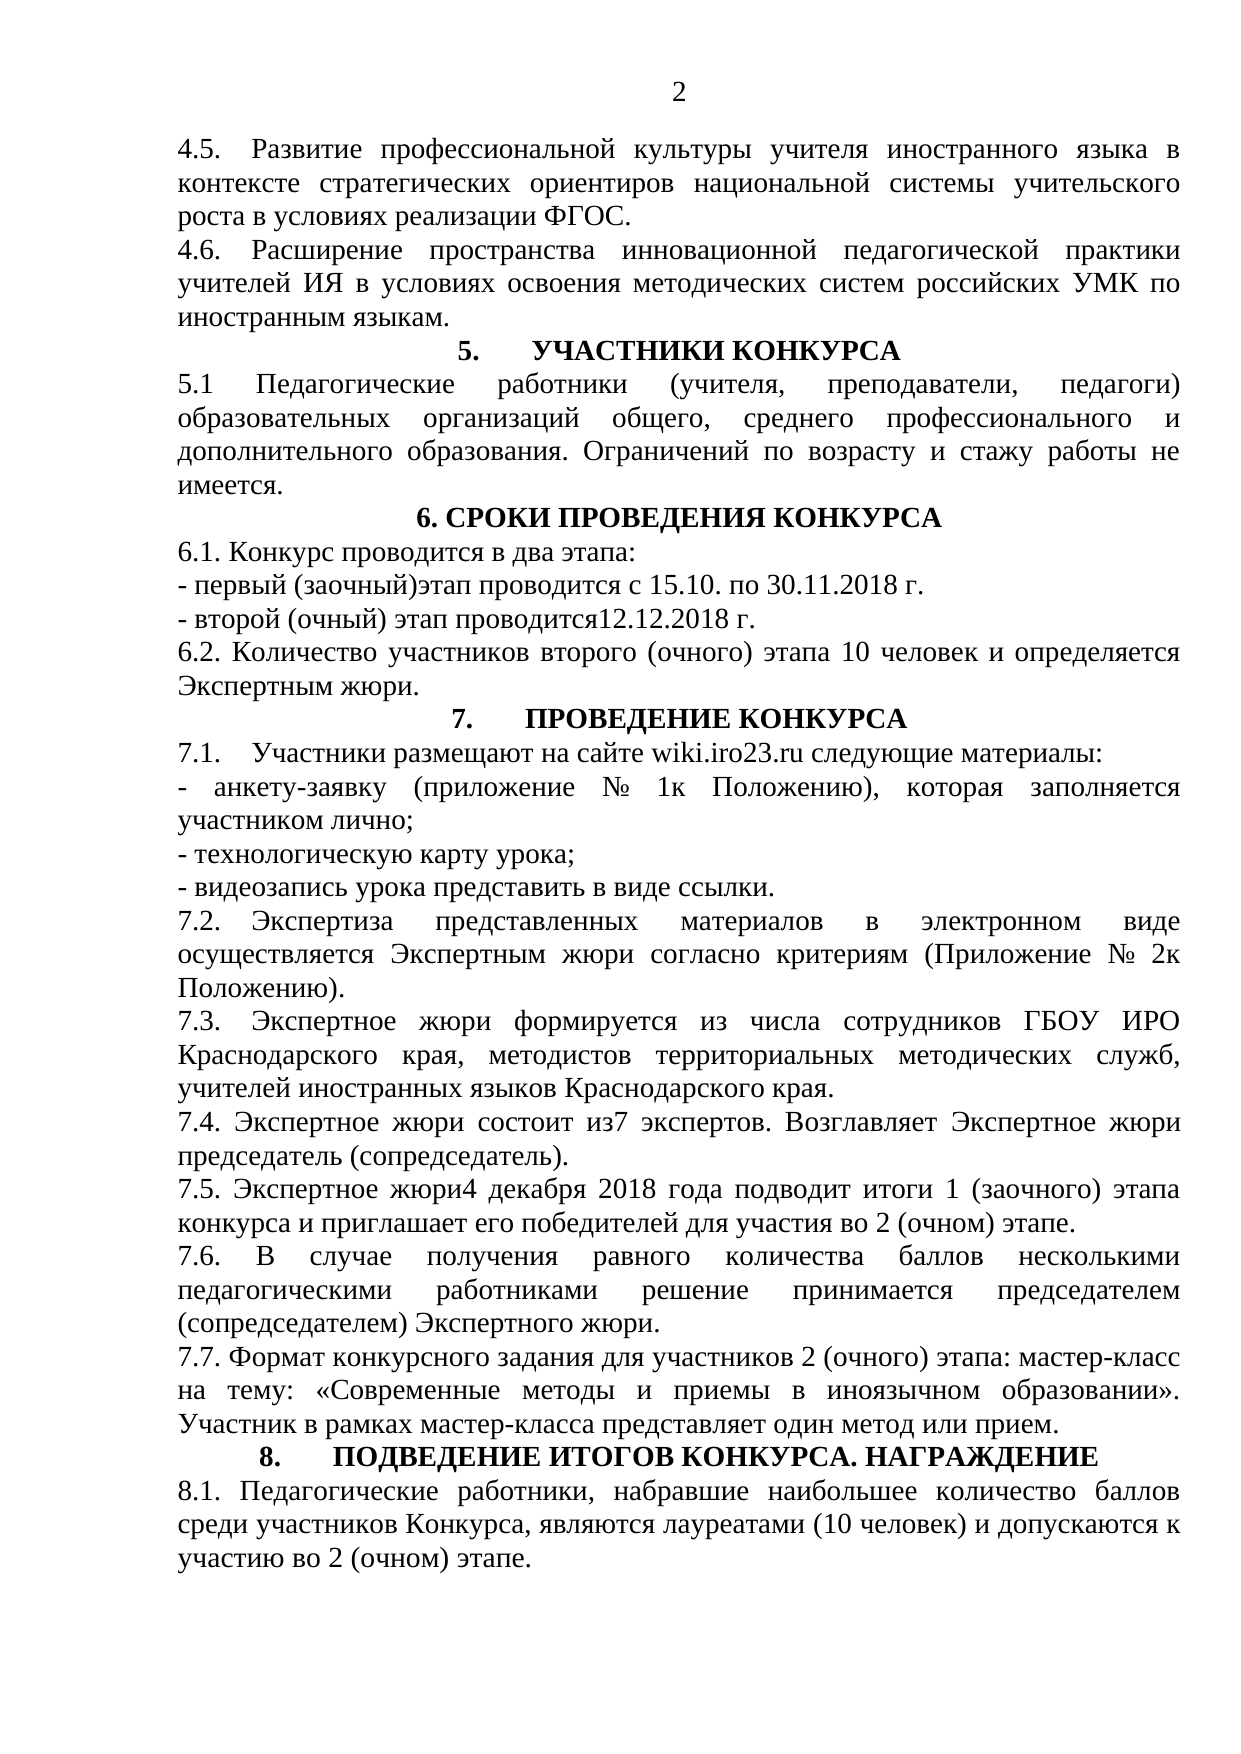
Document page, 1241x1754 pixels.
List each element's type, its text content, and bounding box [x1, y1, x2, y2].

list Расширение пространства инновационной педагогической практики учителей ИЯ в условиях освоения методических систем российских УМК по иностранным языкам. [177, 232, 1181, 333]
list Экспертиза представленных материалов в электронном виде осуществляется Экспертным жюри согласно критериям (Приложение № 2к Положению). [177, 903, 1181, 1003]
list Развитие профессиональной культуры учителя иностранного языка в контексте стратегических ориентиров национальной системы учительского роста в условиях реализации ФГОС. [177, 131, 1181, 232]
list ПРОВЕДЕНИЕ КОНКУРСА [177, 702, 1181, 735]
list Участники размещают на сайте wiki.iro23.ru следующие материалы: [177, 735, 1181, 769]
text 5.1 Педагогические работники (учителя, преподаватели, педагоги) образовательных организаций общего, среднего профессионального и дополнительного образования. Ограничений по возрасту и стажу работы не имеется. [177, 366, 1181, 500]
text 6. СРОКИ ПРОВЕДЕНИЯ КОНКУРСА [177, 500, 1181, 534]
text 7.4. Экспертное жюри состоит из7 экспертов. Возглавляет Экспертное жюри председатель (сопредседатель). [177, 1104, 1181, 1171]
text 6.2. Количество участников второго (очного) этапа 10 человек и определяется Экспертным жюри. [177, 634, 1181, 702]
text 7.6. В случае получения равного количества баллов несколькими педагогическими работниками решение принимается председателем (сопредседателем) Экспертного жюри. [177, 1238, 1181, 1339]
list ПОДВЕДЕНИЕ ИТОГОВ КОНКУРСА. НАГРАЖДЕНИЕ [177, 1439, 1181, 1473]
text - анкету-заявку (приложение № 1к Положению), которая заполняется участником лично; [177, 769, 1181, 836]
text 8.1. Педагогические работники, набравшие наибольшее количество баллов среди участников Конкурса, являются лауреатами (10 человек) и допускаются к участию во 2 (очном) этапе. [177, 1473, 1181, 1574]
text 7.5. Экспертное жюри4 декабря 2018 года подводит итоги 1 (заочного) этапа конкурса и приглашает его победителей для участия во 2 (очном) этапе. [177, 1171, 1181, 1238]
text - второй (очный) этап проводится12.12.2018 г. [177, 601, 1181, 634]
list УЧАСТНИКИ КОНКУРСА [177, 333, 1181, 366]
text 7.7. Формат конкурсного задания для участников 2 (очного) этапа: мастер-класс на тему: «Современные методы и приемы в иноязычном образовании». Участник в рамках мастер-класса представляет один метод или прием. [177, 1339, 1181, 1439]
text - технологическую карту урока; [177, 836, 1181, 869]
list Экспертное жюри формируется из числа сотрудников ГБОУ ИРО Краснодарского края, методистов территориальных методических служб, учителей иностранных языков Краснодарского края. [177, 1003, 1181, 1104]
text 6.1. Конкурс проводится в два этапа: [177, 534, 1181, 567]
text - первый (заочный)этап проводится с 15.10. по 30.11.2018 г. [177, 567, 1181, 601]
text - видеозапись урока представить в виде ссылки. [177, 869, 1181, 903]
